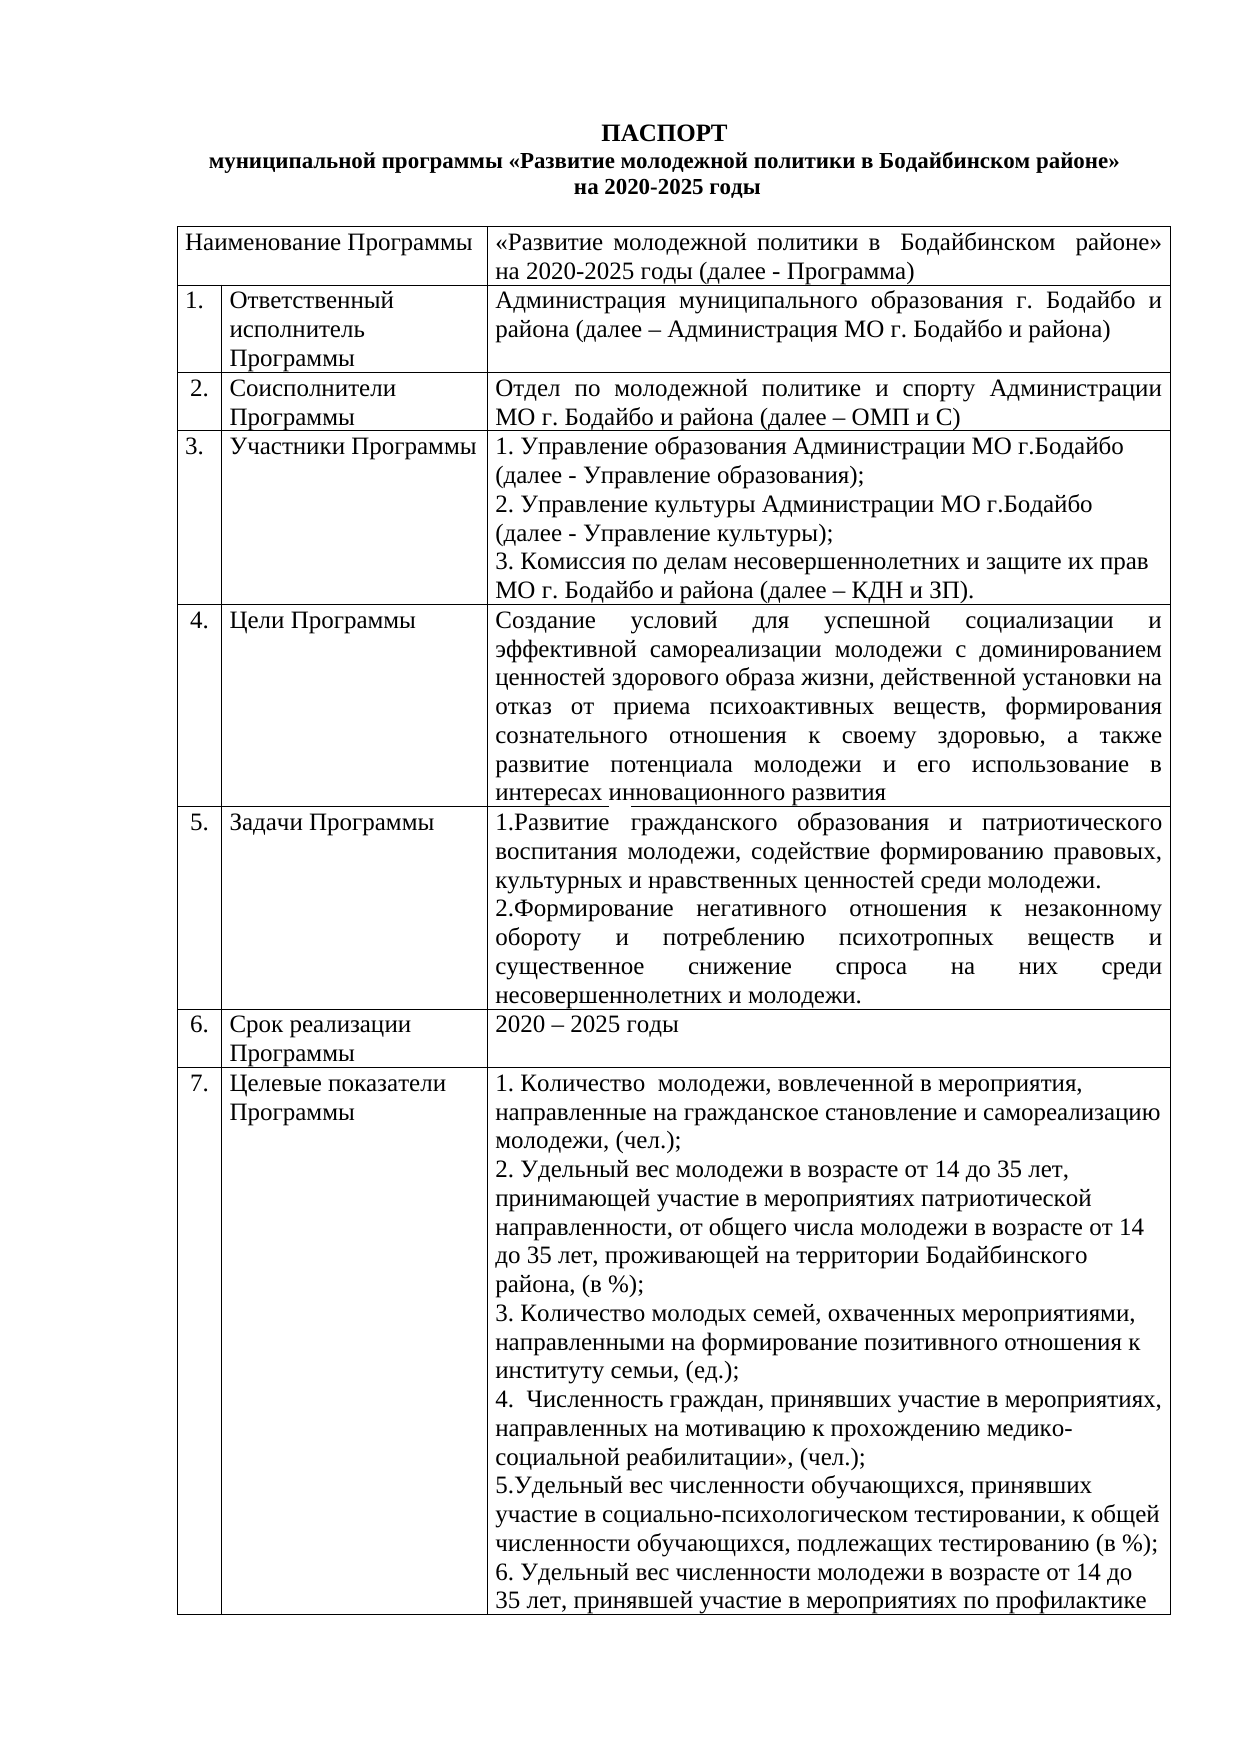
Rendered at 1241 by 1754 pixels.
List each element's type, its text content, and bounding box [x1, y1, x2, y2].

table_cell 3. [178, 431, 221, 604]
table_cell 2. [178, 373, 221, 430]
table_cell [488, 1068, 1170, 1614]
table_cell 1. Управление образования Администрации МО г.Бодайбо (далее - Управление образования); 2. Управление культуры Администрации МО г.Бодайбо (далее - Управление культуры); 3. Комиссия по делам несовершеннолетних и защите их прав МО г. Бодайбо и района (далее – КДН и ЗП). [488, 431, 1170, 604]
table_cell Отдел по молодежной политике и спорту Администрации МО г. Бодайбо и района (далее – ОМП и С) [488, 373, 1170, 430]
table_cell Администрация муниципального образования г. Бодайбо и района (далее – Администрация МО г. Бодайбо и района) [488, 286, 1170, 372]
table_cell Создание условий для успешной социализации и эффективной самореализации молодежи с доминированием ценностей здорового образа жизни, действенной установки на отказ от приема психоактивных веществ, формирования сознательного отношения к своему здоровью, а также развитие потенциала молодежи и его использование в интересах инновационного развития [488, 605, 1170, 806]
table_cell Соисполнители Программы [222, 373, 487, 430]
table_cell Срок реализации Программы [222, 1010, 487, 1067]
text на 2020-2025 годы [177, 173, 1152, 199]
table_cell 1.Развитие гражданского образования и патриотического воспитания молодежи, содействие формированию правовых, культурных и нравственных ценностей среди молодежи. 2.Формирование негативного отношения к незаконному обороту и потреблению психотропных веществ и существенное снижение спроса на них среди несовершеннолетних и молодежи. [488, 807, 1170, 1008]
table_cell Ответственный исполнитель Программы [222, 286, 487, 372]
table_cell 6. [178, 1010, 221, 1067]
table_header «Развитие молодежной политики в Бодайбинском районе» на 2020-2025 годы (далее - Программа) [488, 227, 1170, 284]
table_cell 2020 – 2025 годы [488, 1010, 1170, 1067]
table_cell 1. [178, 286, 221, 372]
table_cell 7. [178, 1068, 221, 1614]
table_cell 5. [178, 807, 221, 1008]
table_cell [222, 1068, 487, 1614]
table_cell Участники Программы [222, 431, 487, 604]
table_cell Цели Программы [222, 605, 487, 806]
text муниципальной программы «Развитие молодежной политики в Бодайбинском районе» [177, 147, 1152, 173]
table_cell 4. [178, 605, 221, 806]
text ПАСПОРТ [177, 118, 1152, 147]
table_header Наименование Программы [178, 227, 487, 284]
table_cell Задачи Программы [222, 807, 487, 1008]
